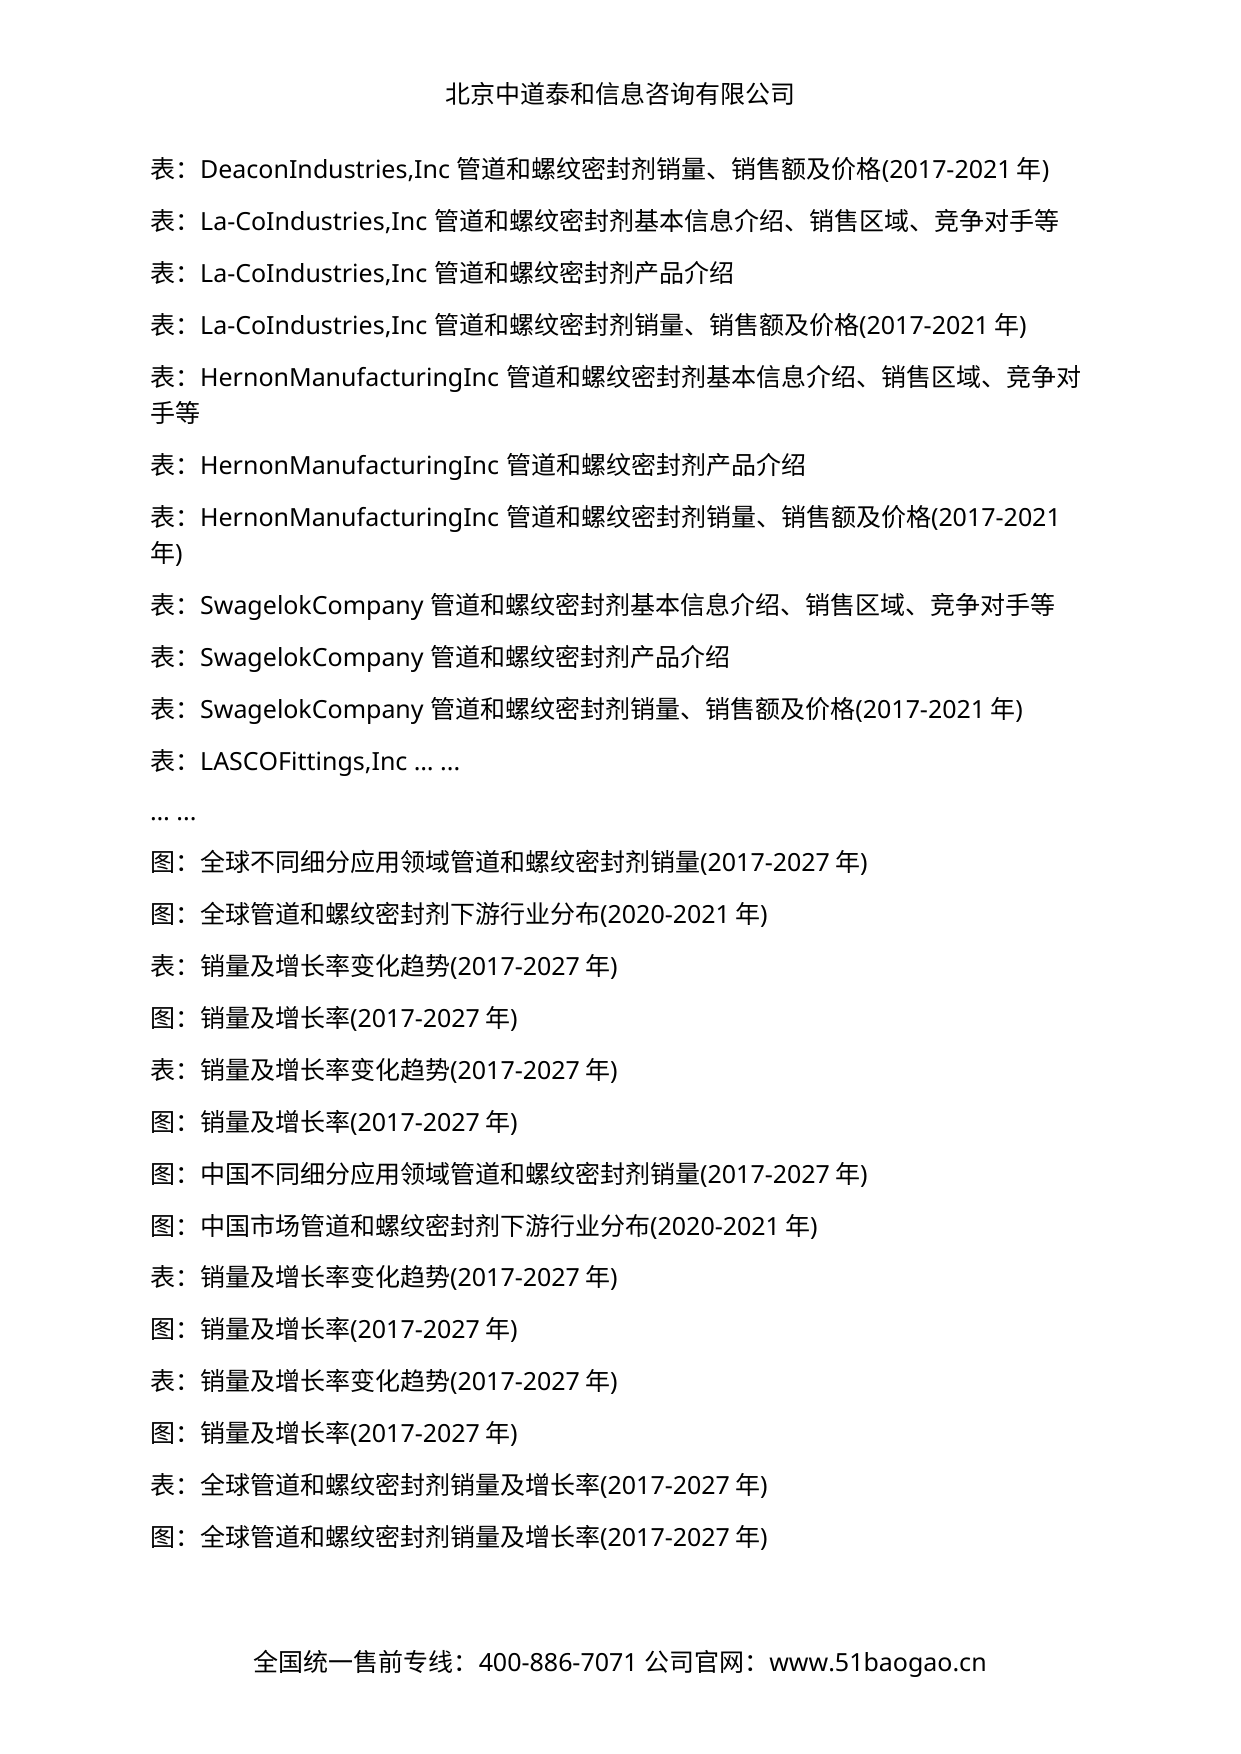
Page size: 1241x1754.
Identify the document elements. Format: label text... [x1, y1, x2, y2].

text 表：La-CoIndustries,Inc 管道和螺纹密封剂产品介绍 [150, 254, 1090, 290]
text 图：销量及增长率(2017-2027年) [150, 1102, 1090, 1138]
text 表：DeaconIndustries,Inc 管道和螺纹密封剂销量、销售额及价格(2017-2021年) [150, 150, 1090, 186]
text 表：销量及增长率变化趋势(2017-2027年) [150, 1258, 1090, 1294]
text 图：全球不同细分应用领域管道和螺纹密封剂销量(2017-2027年) [150, 843, 1090, 879]
text 表：HernonManufacturingInc 管道和螺纹密封剂产品介绍 [150, 446, 1090, 482]
text 图：全球管道和螺纹密封剂下游行业分布(2020-2021年) [150, 895, 1090, 931]
text 图：销量及增长率(2017-2027年) [150, 1413, 1090, 1450]
text 表：销量及增长率变化趋势(2017-2027年) [150, 1362, 1090, 1398]
text 表：HernonManufacturingInc 管道和螺纹密封剂基本信息介绍、销售区域、竞争对手等 [150, 357, 1090, 430]
text … ... [150, 793, 1090, 827]
text 表：SwagelokCompany 管道和螺纹密封剂产品介绍 [150, 637, 1090, 674]
text 表：销量及增长率变化趋势(2017-2027年) [150, 947, 1090, 983]
text 图：销量及增长率(2017-2027年) [150, 1310, 1090, 1346]
text 图：中国市场管道和螺纹密封剂下游行业分布(2020-2021年) [150, 1206, 1090, 1242]
text 表：La-CoIndustries,Inc 管道和螺纹密封剂销量、销售额及价格(2017-2021年) [150, 306, 1090, 342]
text 表：LASCOFittings,Inc … ... [150, 741, 1090, 777]
text 表：La-CoIndustries,Inc 管道和螺纹密封剂基本信息介绍、销售区域、竞争对手等 [150, 202, 1090, 238]
text 表：SwagelokCompany 管道和螺纹密封剂基本信息介绍、销售区域、竞争对手等 [150, 586, 1090, 622]
text 表：销量及增长率变化趋势(2017-2027年) [150, 1050, 1090, 1087]
text 图：中国不同细分应用领域管道和螺纹密封剂销量(2017-2027年) [150, 1154, 1090, 1190]
text 图：全球管道和螺纹密封剂销量及增长率(2017-2027年) [150, 1517, 1090, 1553]
text 表：SwagelokCompany 管道和螺纹密封剂销量、销售额及价格(2017-2021年) [150, 689, 1090, 726]
text 表：HernonManufacturingInc 管道和螺纹密封剂销量、销售额及价格(2017-2021年) [150, 497, 1090, 570]
text 图：销量及增长率(2017-2027年) [150, 998, 1090, 1035]
text 表：全球管道和螺纹密封剂销量及增长率(2017-2027年) [150, 1465, 1090, 1502]
